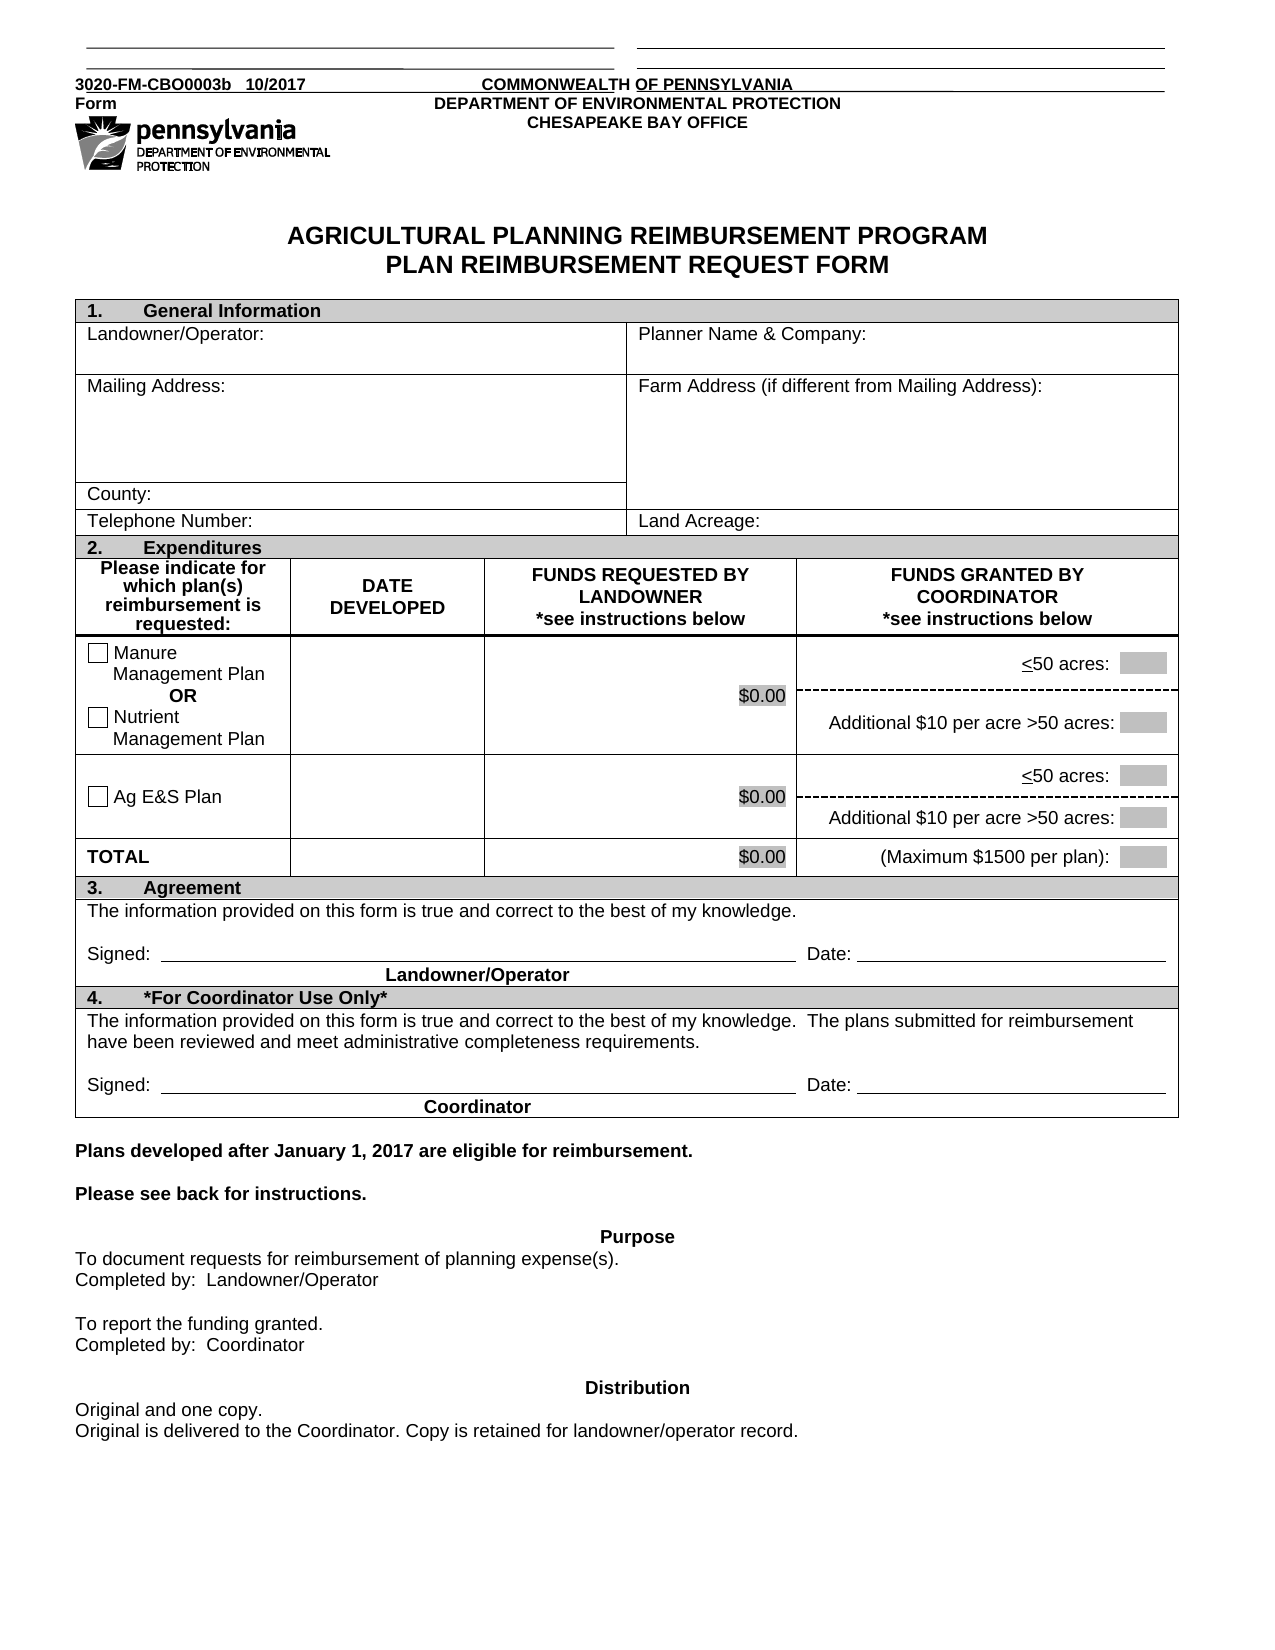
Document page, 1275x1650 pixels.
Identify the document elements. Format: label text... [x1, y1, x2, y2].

text Completed by: Coordinator [75, 1334, 1200, 1355]
table_cell [291, 637, 484, 754]
text PLAN REIMBURSEMENT REQUEST FORM [75, 249, 1200, 278]
table_cell <50 acres: [797, 755, 1178, 796]
table_cell FUNDS REQUESTED BY LANDOWNER *see instructions below [485, 559, 796, 634]
table_cell The information provided on this form is true and correct to the best of my knowledge. The plans submitted for reimbursement have been reviewed and meet administrative completeness requirements. Signed: Date: Coordinator [76, 1009, 1178, 1117]
table_cell (Maximum $1500 per plan): [797, 839, 1178, 876]
text To report the funding granted. [75, 1312, 1200, 1334]
table_cell $0.00 [485, 637, 796, 754]
text Distribution [75, 1377, 1200, 1398]
table_cell FUNDS GRANTED BY COORDINATOR *see instructions below [797, 559, 1178, 634]
table_cell Telephone Number: [76, 510, 626, 535]
table_cell <50 acres: [797, 637, 1178, 689]
table_cell 4. *For Coordinator Use Only* [76, 987, 1178, 1008]
table_cell $0.00 [485, 839, 796, 876]
table_cell Ag E&S Plan [76, 755, 290, 837]
table_cell Additional $10 per acre >50 acres: [797, 689, 1178, 754]
table_cell 3. Agreement [76, 877, 1178, 898]
text Original and one copy. [75, 1398, 1200, 1420]
table_cell Planner Name & Company: [627, 323, 1178, 374]
table_cell [291, 755, 484, 837]
table_cell TOTAL [76, 839, 290, 876]
text Please see back for instructions. [75, 1183, 1200, 1204]
text Plans developed after January 1, 2017 are eligible for reimbursement. [75, 1140, 1200, 1161]
table_cell [291, 839, 484, 876]
table_cell County: [76, 483, 626, 509]
table_cell Mailing Address: [76, 375, 626, 482]
table_cell Please indicate for which plan(s) reimbursement is requested: [76, 559, 290, 634]
table_cell Farm Address (if different from Mailing Address): [627, 375, 1178, 509]
table_cell Land Acreage: [627, 510, 1178, 535]
table_cell Landowner/Operator: [76, 323, 626, 374]
text Completed by: Landowner/Operator [75, 1269, 1200, 1291]
table_header 1. General Information [76, 300, 1178, 322]
text To document requests for reimbursement of planning expense(s). [75, 1248, 1200, 1269]
table_cell Manure Management Plan OR Nutrient Management Plan [76, 637, 290, 754]
text Original is delivered to the Coordinator. Copy is retained for landowner/operator record. [75, 1420, 1200, 1442]
table_cell DATE DEVELOPED [291, 559, 484, 634]
table_cell $0.00 [485, 755, 796, 837]
table_cell 2. Expenditures [76, 536, 1178, 558]
text Purpose [75, 1226, 1200, 1248]
subtitle AGRICULTURAL PLANNING REIMBURSEMENT PROGRAM [75, 221, 1200, 249]
table_cell Additional $10 per acre >50 acres: [797, 796, 1178, 837]
table_cell The information provided on this form is true and correct to the best of my knowledge. Signed: Date: Landowner/Operator [76, 900, 1178, 986]
